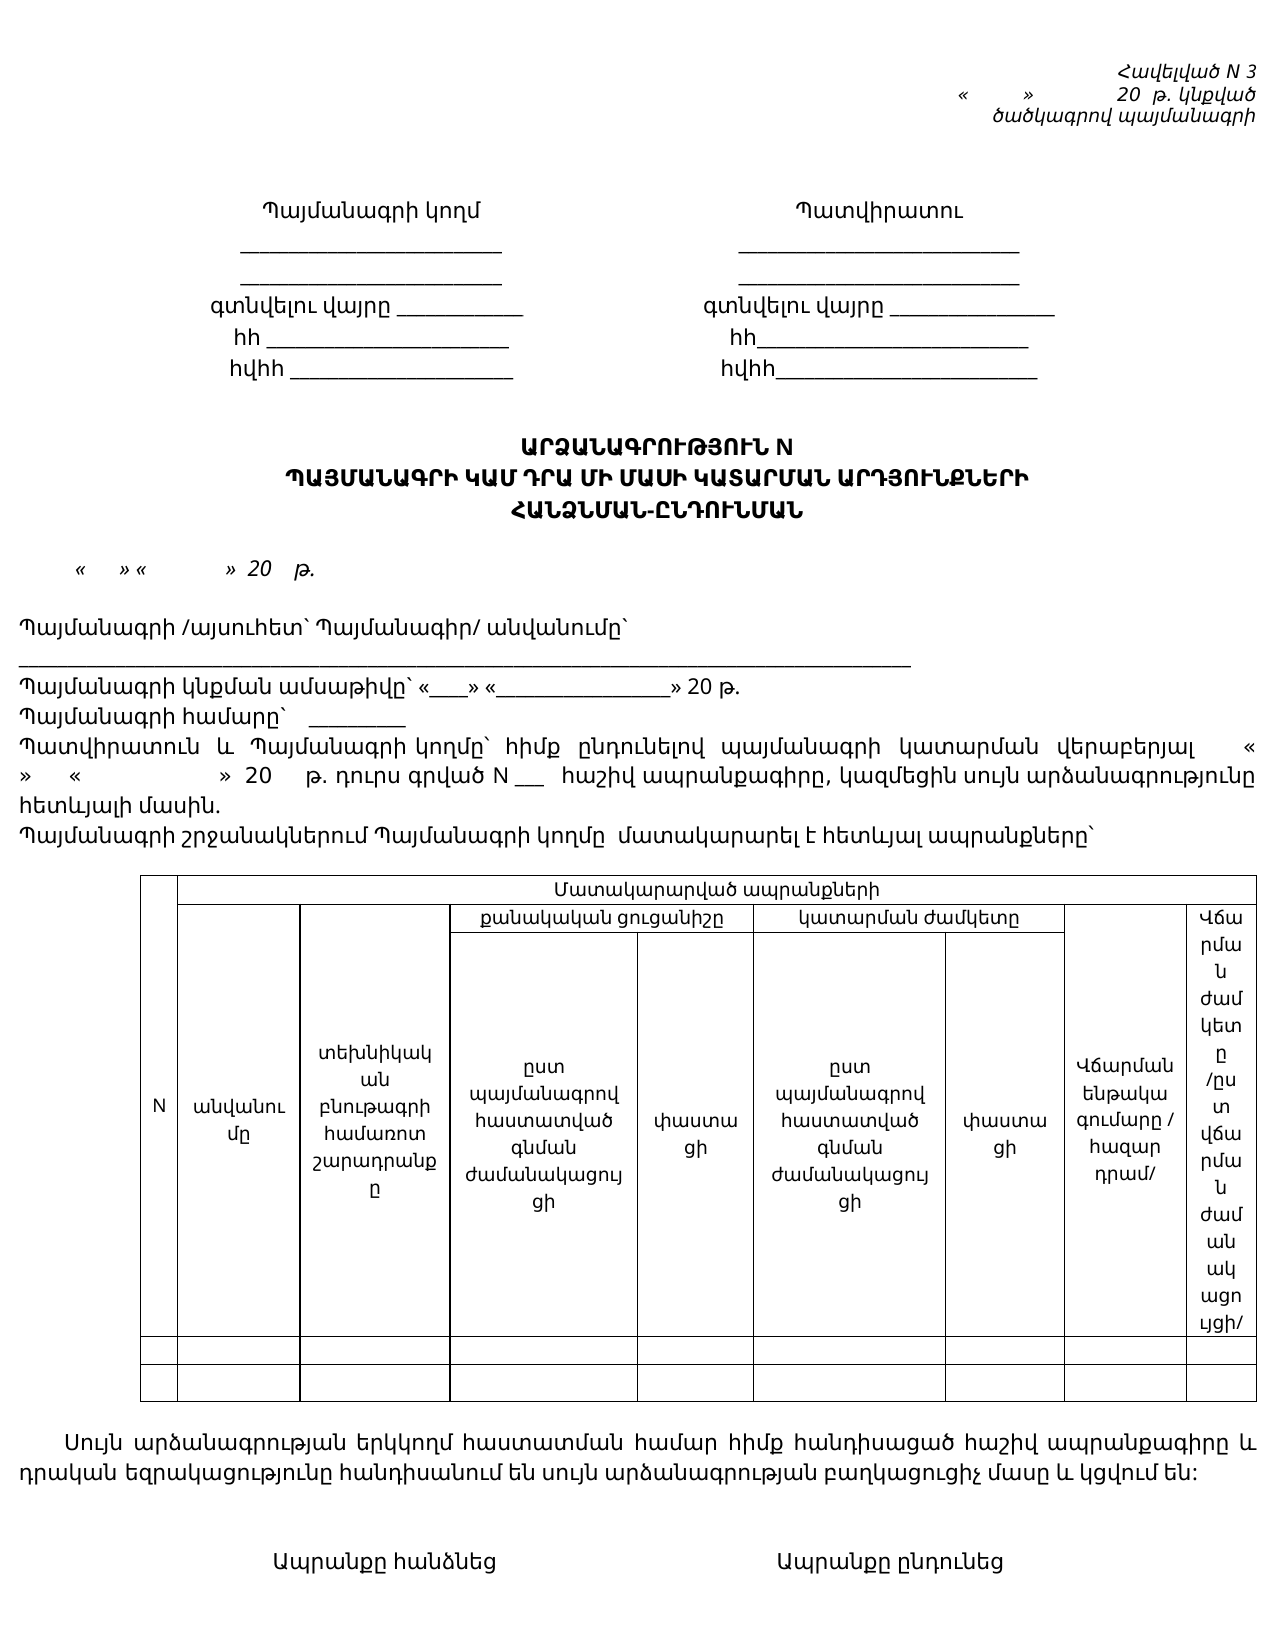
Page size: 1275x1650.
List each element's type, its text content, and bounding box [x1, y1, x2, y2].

text ծածկագրով պայմանագրի [19, 105, 1256, 127]
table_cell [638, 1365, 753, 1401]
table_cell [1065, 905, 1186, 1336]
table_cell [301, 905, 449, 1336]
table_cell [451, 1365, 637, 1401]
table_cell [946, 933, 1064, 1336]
text Պայմանագրի համարը` __________ [19, 701, 1256, 731]
text ԱՐՁԱՆԱԳՐՈՒԹՅՈՒՆ N [19, 431, 1256, 462]
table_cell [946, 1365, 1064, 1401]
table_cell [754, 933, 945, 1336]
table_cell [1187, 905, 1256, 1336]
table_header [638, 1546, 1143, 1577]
text « » « » 20 թ. [19, 553, 1256, 583]
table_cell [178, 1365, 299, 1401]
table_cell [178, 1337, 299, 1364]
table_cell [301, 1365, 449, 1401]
text Պայմանագրի /այսուհետ` Պայմանագիր/ անվանումը` ____________________________________________________________________________________________ [19, 611, 1256, 671]
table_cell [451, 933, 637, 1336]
text Հավելված N 3 [19, 58, 1256, 83]
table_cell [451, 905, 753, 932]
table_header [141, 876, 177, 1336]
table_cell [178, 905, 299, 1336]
text ՊԱՅՄԱՆԱԳՐԻ ԿԱՄ ԴՐԱ ՄԻ ՄԱՍԻ ԿԱՏԱՐՄԱՆ ԱՐԴՅՈՒՆՔՆԵՐԻ [19, 462, 1256, 493]
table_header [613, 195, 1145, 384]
text ՀԱՆՁՆՄԱՆ-ԸՆԴՈՒՆՄԱՆ [19, 493, 1256, 525]
text Պայմանագրի շրջանակներում Պայմանագրի կողմը մատակարարել է հետևյալ ապրանքները՝ [19, 820, 1256, 850]
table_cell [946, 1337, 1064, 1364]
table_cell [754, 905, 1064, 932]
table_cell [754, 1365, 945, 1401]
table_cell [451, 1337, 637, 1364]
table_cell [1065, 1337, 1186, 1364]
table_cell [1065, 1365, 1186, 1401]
text « » 20 թ. կնքված [19, 83, 1256, 105]
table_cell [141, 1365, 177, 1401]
text Սույն արձանագրության երկկողմ հաստատման համար հիմք հանդիսացած հաշիվ ապրանքագիրը և դրական եզրակացությունը հանդիսանում են սույն արձանագրության բաղկացուցիչ մասը և կցվում են: [19, 1427, 1256, 1487]
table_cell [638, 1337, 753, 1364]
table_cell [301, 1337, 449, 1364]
text Պատվիրատուն և Պայմանագրի կողմը՝ հիմք ընդունելով պայմանագրի կատարման վերաբերյալ « » « » 20 թ. դուրս գրված N ___ հաշիվ ապրանքագիրը, կազմեցին սույն արձանագրությունը հետևյալի մասին. [19, 731, 1256, 820]
text Պայմանագրի կնքման ամսաթիվը` «____» «__________________» 20 թ. [19, 671, 1256, 701]
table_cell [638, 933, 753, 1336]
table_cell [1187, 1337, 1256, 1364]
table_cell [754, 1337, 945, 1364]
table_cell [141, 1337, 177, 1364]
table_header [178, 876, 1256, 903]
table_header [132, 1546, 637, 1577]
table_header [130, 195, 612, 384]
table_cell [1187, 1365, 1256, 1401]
